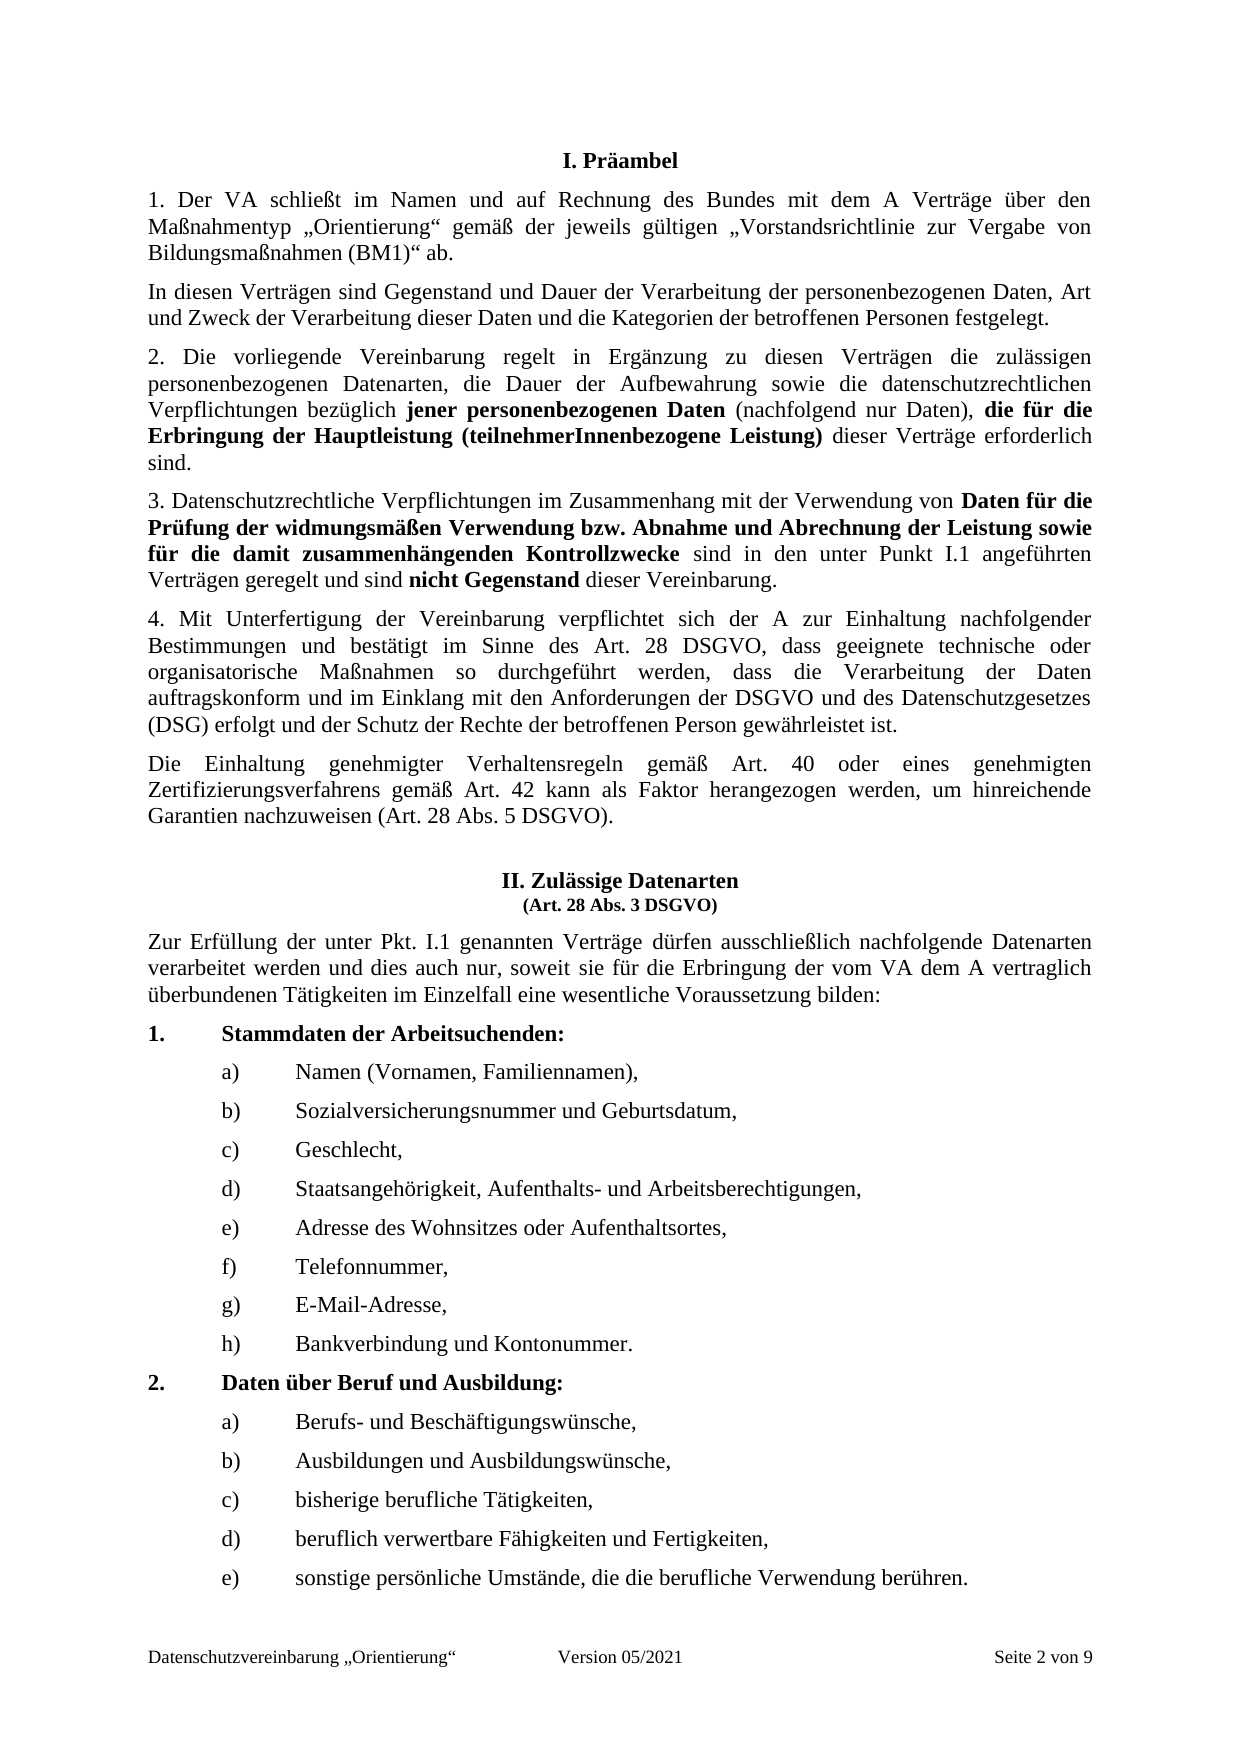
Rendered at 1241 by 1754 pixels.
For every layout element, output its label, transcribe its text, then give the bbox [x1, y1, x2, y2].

text I. Präambel [148, 148, 1093, 174]
text In diesen Verträgen sind Gegenstand und Dauer der Verarbeitung der personenbezogenen Daten, Art und Zweck der Verarbeitung dieser Daten und die Kategorien der betroffenen Personen festgelegt. [148, 278, 1093, 331]
text 4. Mit Unterfertigung der Vereinbarung verpflichtet sich der A zur Einhaltung nachfolgender Bestimmungen und bestätigt im Sinne des Art. 28 DSGVO, dass geeignete technische oder organisatorische Maßnahmen so durchgeführt werden, dass die Verarbeitung der Daten auftragskonform und im Einklang mit den Anforderungen der DSGVO und des Datenschutzgesetzes (DSG) erfolgt und der Schutz der Rechte der betroffenen Person gewährleistet ist. [148, 605, 1093, 737]
text 3. Datenschutzrechtliche Verpflichtungen im Zusammenhang mit der Verwendung von Daten für die Prüfung der widmungsmäßen Verwendung bzw. Abnahme und Abrechnung der Leistung sowie für die damit zusammenhängenden Kontrollzwecke sind in den unter Punkt I.1 angeführten Verträgen geregelt und sind nicht Gegenstand dieser Vereinbarung. [148, 487, 1093, 593]
text d) Staatsangehörigkeit, Aufenthalts- und Arbeitsberechtigungen, [148, 1175, 1093, 1201]
text 2. Daten über Beruf und Ausbildung: [148, 1369, 1093, 1396]
text c) Geschlecht, [148, 1136, 1093, 1162]
text b) Ausbildungen und Ausbildungswünsche, [148, 1447, 1093, 1473]
text e) Adresse des Wohnsitzes oder Aufenthaltsortes, [148, 1214, 1093, 1240]
text a) Namen (Vornamen, Familiennamen), [148, 1058, 1093, 1085]
text h) Bankverbindung und Kontonummer. [148, 1330, 1093, 1357]
text b) Sozialversicherungsnummer und Geburtsdatum, [148, 1097, 1093, 1124]
text d) beruflich verwertbare Fähigkeiten und Fertigkeiten, [148, 1525, 1093, 1551]
text a) Berufs- und Beschäftigungswünsche, [148, 1408, 1093, 1434]
text 1. Der VA schließt im Namen und auf Rechnung des Bundes mit dem A Verträge über den Maßnahmentyp „Orientierung“ gemäß der jeweils gültigen „Vorstandsrichtlinie zur Vergabe von Bildungsmaßnahmen (BM1)“ ab. [148, 186, 1093, 266]
text Zur Erfüllung der unter Pkt. I.1 genannten Verträge dürfen ausschließlich nachfolgende Datenarten verarbeitet werden und dies auch nur, soweit sie für die Erbringung der vom VA dem A vertraglich überbundenen Tätigkeiten im Einzelfall eine wesentliche Voraussetzung bilden: [148, 928, 1093, 1007]
text e) sonstige persönliche Umstände, die die berufliche Verwendung berühren. [148, 1563, 1093, 1590]
text Die Einhaltung genehmigter Verhaltensregeln gemäß Art. 40 oder eines genehmigten Zertifizierungsverfahrens gemäß Art. 42 kann als Faktor herangezogen werden, um hinreichende Garantien nachzuweisen (Art. 28 Abs. 5 DSGVO). [148, 750, 1093, 829]
text II. Zulässige Datenarten (Art. 28 Abs. 3 DSGVO) [148, 868, 1093, 916]
text 1. Stammdaten der Arbeitsuchenden: [148, 1019, 1093, 1046]
text 2. Die vorliegende Vereinbarung regelt in Ergänzung zu diesen Verträgen die zulässigen personenbezogenen Datenarten, die Dauer der Aufbewahrung sowie die datenschutzrechtlichen Verpflichtungen bezüglich jener personenbezogenen Daten (nachfolgend nur Daten), die für die Erbringung der Hauptleistung (teilnehmerInnenbezogene Leistung) dieser Verträge erforderlich sind. [148, 343, 1093, 475]
text g) E-Mail-Adresse, [148, 1292, 1093, 1318]
text c) bisherige berufliche Tätigkeiten, [148, 1486, 1093, 1512]
text f) Telefonnummer, [148, 1253, 1093, 1279]
